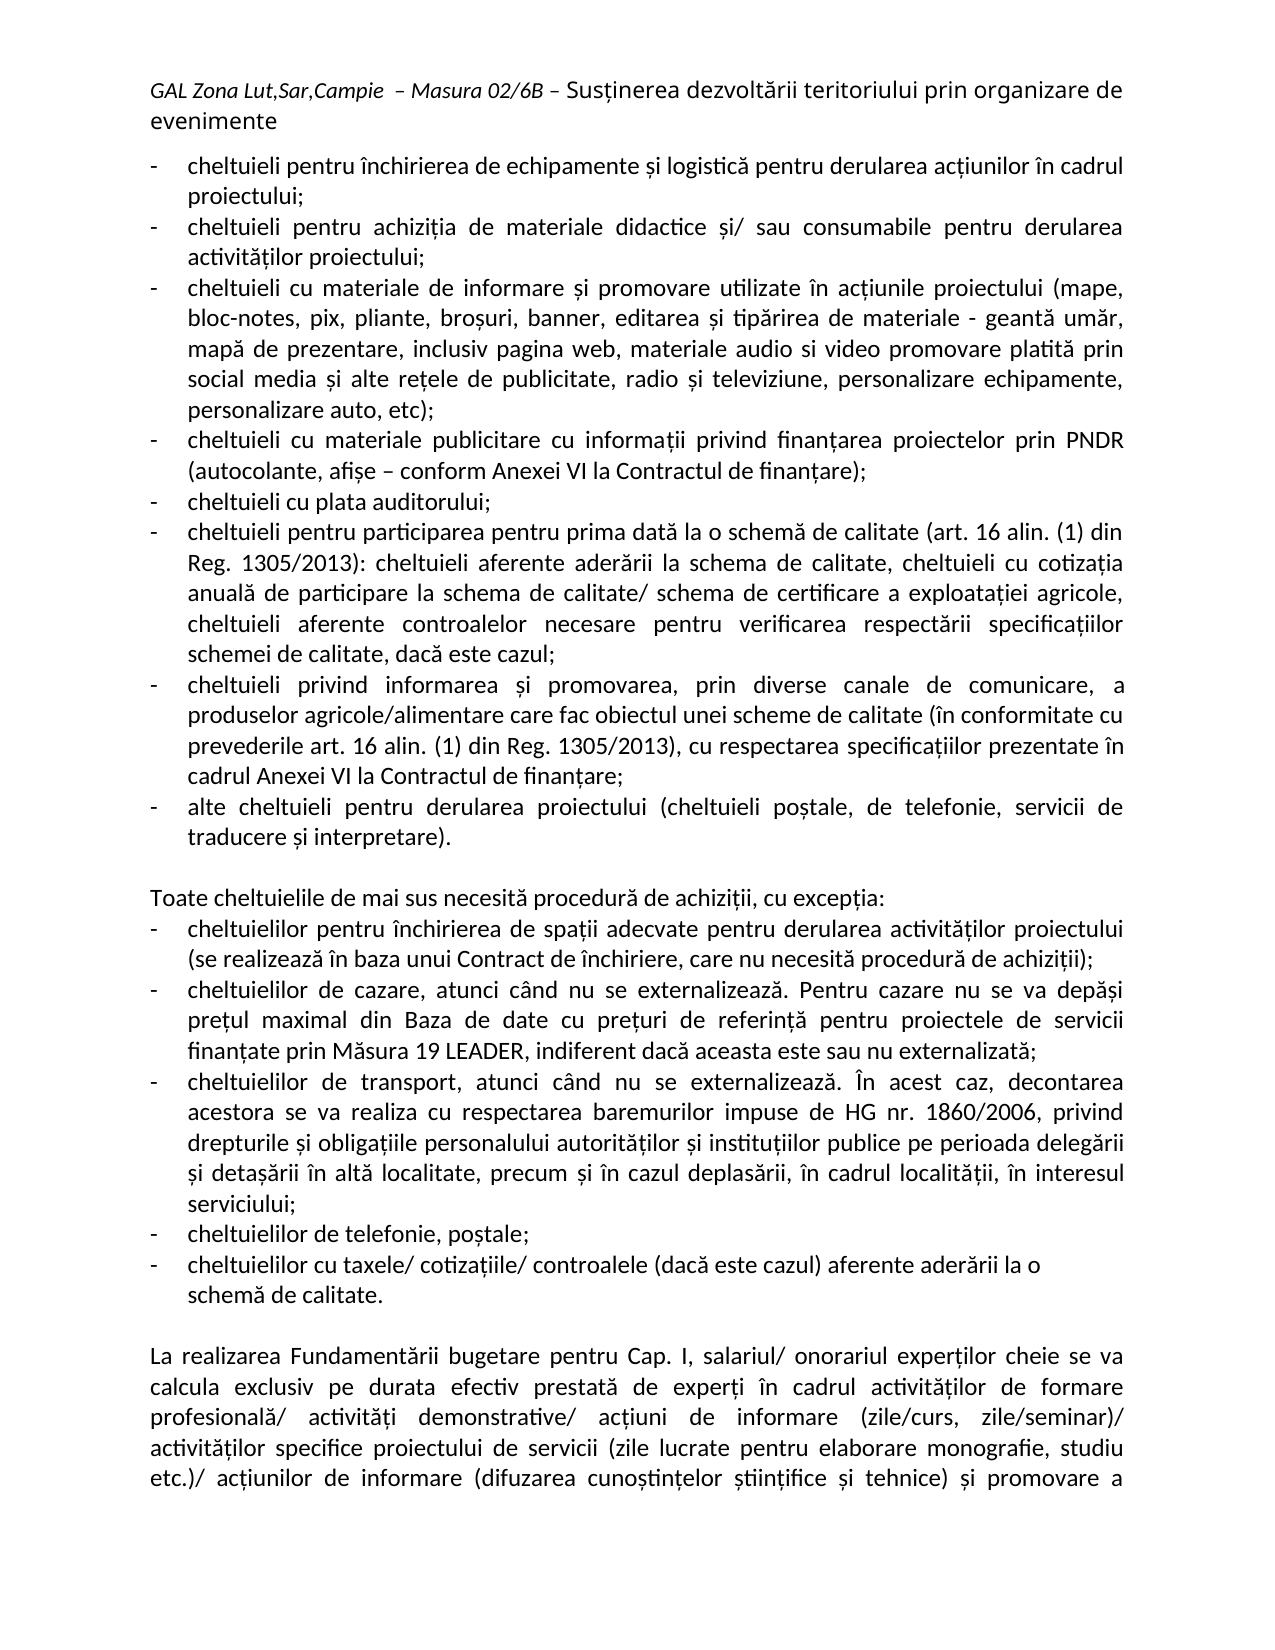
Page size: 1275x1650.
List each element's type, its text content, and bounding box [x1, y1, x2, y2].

list cheltuieli cu plata auditorului; [150, 486, 1125, 516]
list cheltuieli cu materiale publicitare cu informaţii privind finanţarea proiectelor prin PNDR (autocolante, afișe – conform Anexei VI la Contractul de finanțare); [150, 425, 1125, 486]
list cheltuielilor de telefonie, poștale; [150, 1218, 1125, 1249]
list cheltuielilor cu taxele/ cotizațiile/ controalele (dacă este cazul) aferente aderării la o schemă de calitate. [150, 1249, 1125, 1310]
list cheltuieli pentru participarea pentru prima dată la o schemă de calitate (art. 16 alin. (1) din Reg. 1305/2013): cheltuieli aferente aderării la schema de calitate, cheltuieli cu cotizația anuală de participare la schema de calitate/ schema de certificare a exploatației agricole, cheltuieli aferente controalelor necesare pentru verificarea respectării specificațiilor schemei de calitate, dacă este cazul; [150, 516, 1125, 669]
list cheltuielilor pentru închirierea de spații adecvate pentru derularea activităților proiectului (se realizează în baza unui Contract de închiriere, care nu necesită procedură de achiziții); [150, 913, 1125, 974]
list cheltuielilor de cazare, atunci când nu se externalizează. Pentru cazare nu se va depăși prețul maximal din Baza de date cu prețuri de referință pentru proiectele de servicii finanțate prin Măsura 19 LEADER, indiferent dacă aceasta este sau nu externalizată; [150, 974, 1125, 1066]
text Toate cheltuielile de mai sus necesită procedură de achiziții, cu excepția: [150, 882, 1125, 913]
list cheltuieli cu materiale de informare și promovare utilizate în acțiunile proiectului (mape, bloc-notes, pix, pliante, broșuri, banner, editarea și tipărirea de materiale - geantă umăr, mapă de prezentare, inclusiv pagina web, materiale audio si video promovare platită prin social media și alte rețele de publicitate, radio și televiziune, personalizare echipamente, personalizare auto, etc); [150, 272, 1125, 425]
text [150, 1340, 1125, 1493]
list cheltuieli pentru închirierea de echipamente și logistică pentru derularea acțiunilor în cadrul proiectului; [150, 150, 1125, 211]
list cheltuieli privind informarea și promovarea, prin diverse canale de comunicare, a produselor agricole/alimentare care fac obiectul unei scheme de calitate (în conformitate cu prevederile art. 16 alin. (1) din Reg. 1305/2013), cu respectarea specificațiilor prezentate în cadrul Anexei VI la Contractul de finanțare; [150, 669, 1125, 791]
list alte cheltuieli pentru derularea proiectului (cheltuieli poștale, de telefonie, servicii de traducere și interpretare). [150, 791, 1125, 852]
list cheltuieli pentru achiziția de materiale didactice și/ sau consumabile pentru derularea activităților proiectului; [150, 211, 1125, 272]
list cheltuielilor de transport, atunci când nu se externalizează. În acest caz, decontarea acestora se va realiza cu respectarea baremurilor impuse de HG nr. 1860/2006, privind drepturile şi obligaţiile personalului autorităţilor şi instituţiilor publice pe perioada delegării şi detaşării în altă localitate, precum şi în cazul deplasării, în cadrul localităţii, în interesul serviciului; [150, 1066, 1125, 1218]
